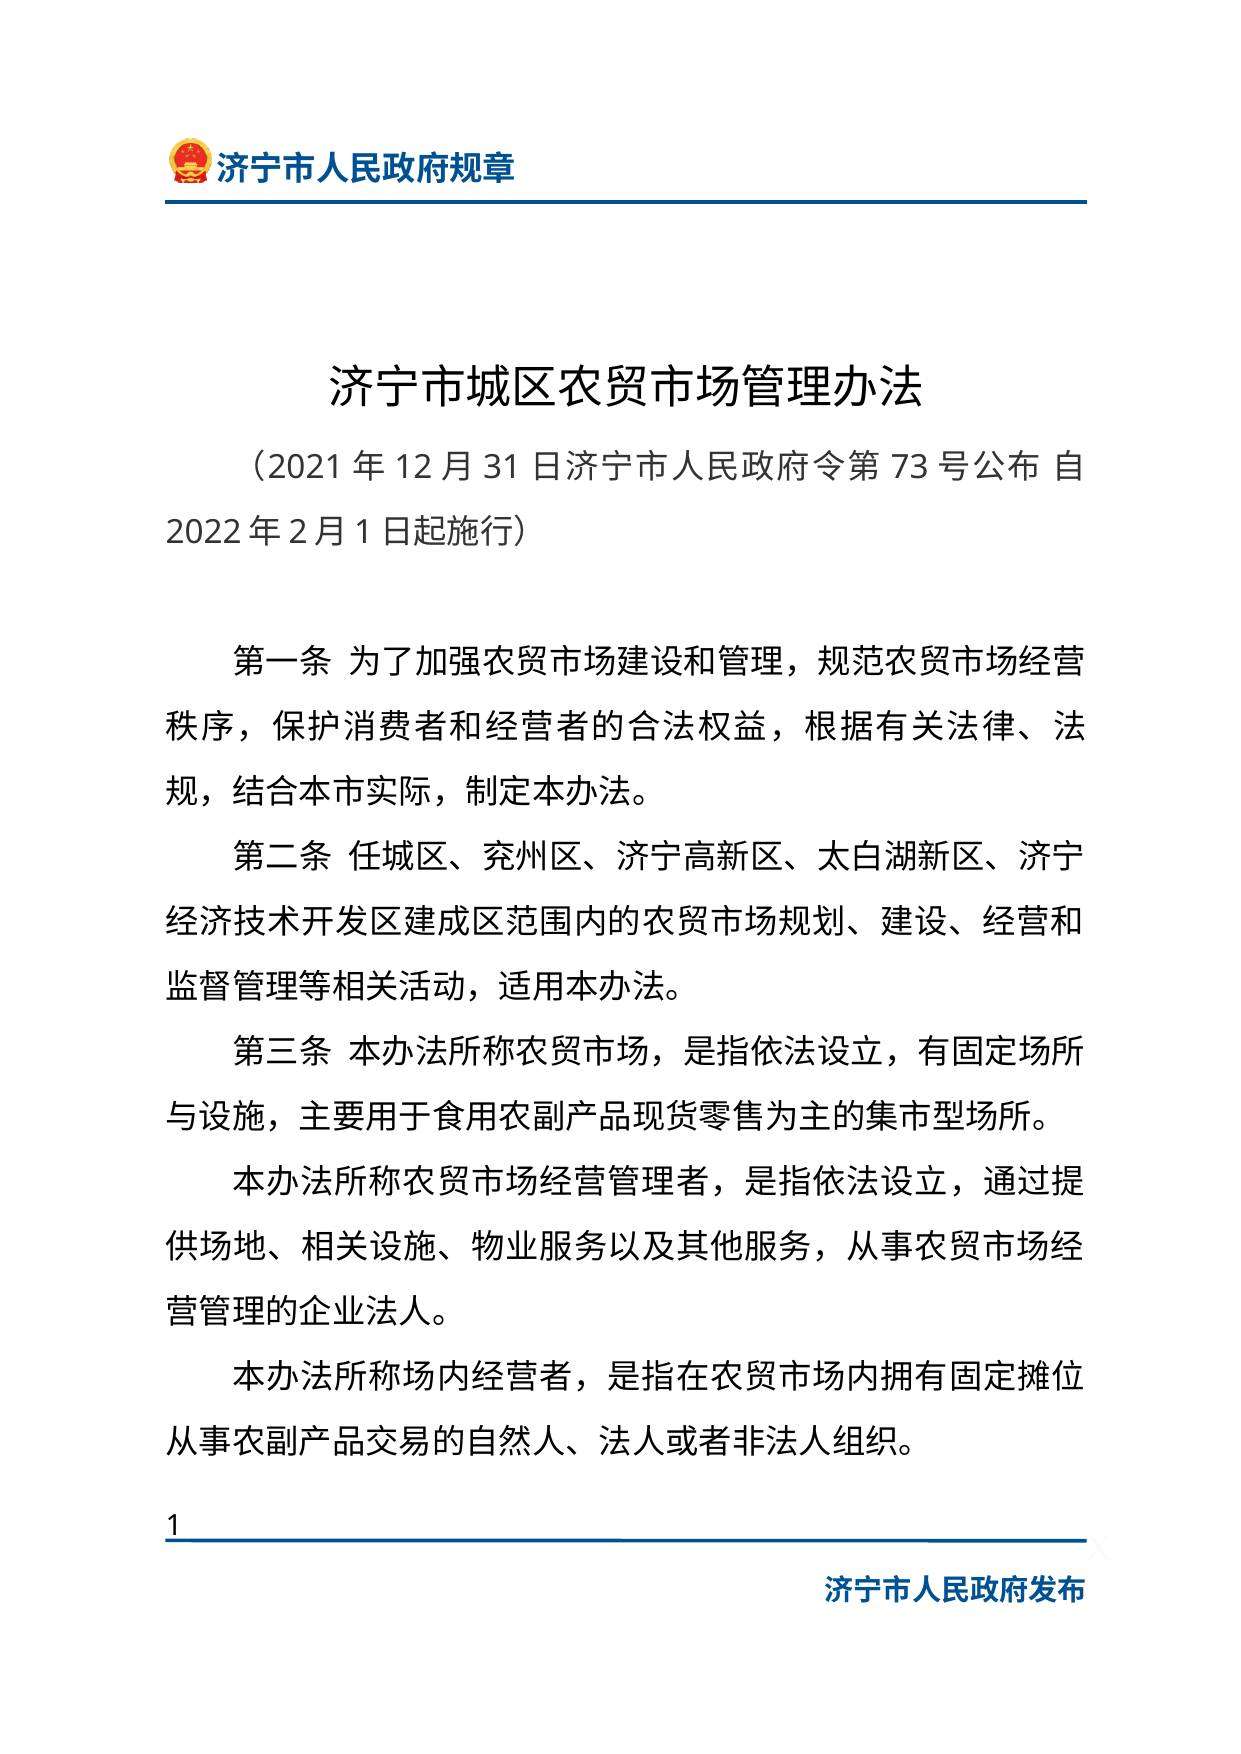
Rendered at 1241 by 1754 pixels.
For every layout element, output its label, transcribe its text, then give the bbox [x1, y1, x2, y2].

text 本办法所称农贸市场经营管理者，是指依法设立，通过提供场地、相关设施、物业服务以及其他服务，从事农贸市场经营管理的企业法人。 [165, 1147, 1087, 1342]
picture [165, 136, 216, 187]
text 第一条 为了加强农贸市场建设和管理，规范农贸市场经营秩序，保护消费者和经营者的合法权益，根据有关法律、法规，结合本市实际，制定本办法。 [165, 627, 1087, 822]
text 本办法所称场内经营者，是指在农贸市场内拥有固定摊位从事农副产品交易的自然人、法人或者非法人组织。 [165, 1342, 1087, 1472]
text （2021年12月31日济宁市人民政府令第73号公布 自2022年2月1日起施行） [165, 432, 1087, 562]
text 济宁市城区农贸市场管理办法 [165, 334, 1087, 432]
text 第二条 任城区、兖州区、济宁高新区、太白湖新区、济宁经济技术开发区建成区范围内的农贸市场规划、建设、经营和监督管理等相关活动，适用本办法。 [165, 822, 1087, 1017]
text 第三条 本办法所称农贸市场，是指依法设立，有固定场所与设施，主要用于食用农副产品现货零售为主的集市型场所。 [165, 1017, 1087, 1147]
